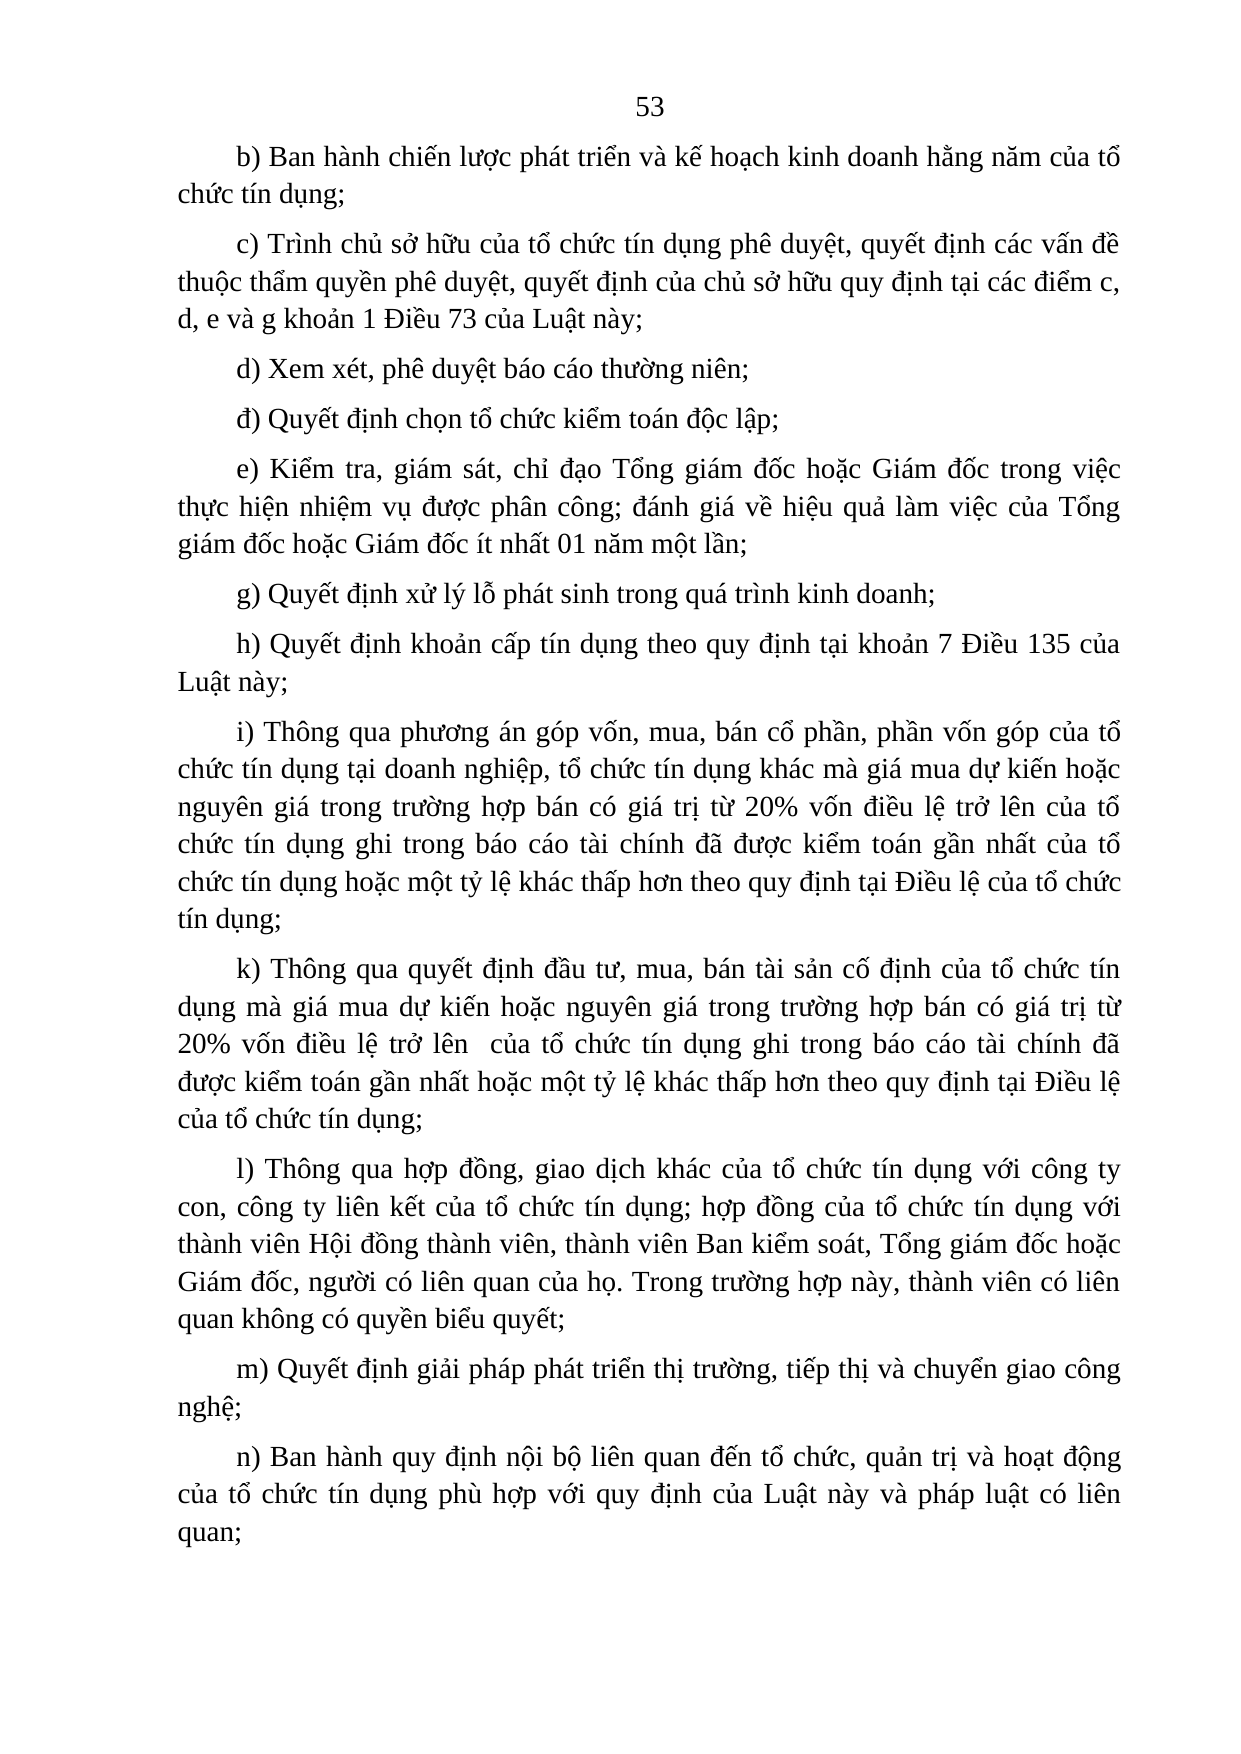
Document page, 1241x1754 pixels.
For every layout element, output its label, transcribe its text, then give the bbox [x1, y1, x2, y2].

text m) Quyết định giải pháp phát triển thị trường, tiếp thị và chuyển giao công nghệ; [177, 1349, 1122, 1424]
text i) Thông qua phương án góp vốn, mua, bán cổ phần, phần vốn góp của tổ chức tín dụng tại doanh nghiệp, tổ chức tín dụng khác mà giá mua dự kiến hoặc nguyên giá trong trường hợp bán có giá trị từ 20% vốn điều lệ trở lên của tổ chức tín dụng ghi trong báo cáo tài chính đã được kiểm toán gần nhất của tổ chức tín dụng hoặc một tỷ lệ khác thấp hơn theo quy định tại Điều lệ của tổ chức tín dụng; [177, 711, 1122, 936]
text l) Thông qua hợp đồng, giao dịch khác của tổ chức tín dụng với công ty con, công ty liên kết của tổ chức tín dụng; hợp đồng của tổ chức tín dụng với thành viên Hội đồng thành viên, thành viên Ban kiểm soát, Tổng giám đốc hoặc Giám đốc, người có liên quan của họ. Trong trường hợp này, thành viên có liên quan không có quyền biểu quyết; [177, 1149, 1122, 1336]
text đ) Quyết định chọn tổ chức kiểm toán độc lập; [177, 399, 1122, 436]
text k) Thông qua quyết định đầu tư, mua, bán tài sản cố định của tổ chức tín dụng mà giá mua dự kiến hoặc nguyên giá trong trường hợp bán có giá trị từ 20% vốn điều lệ trở lên của tổ chức tín dụng ghi trong báo cáo tài chính đã được kiểm toán gần nhất hoặc một tỷ lệ khác thấp hơn theo quy định tại Điều lệ của tổ chức tín dụng; [177, 949, 1122, 1136]
text g) Quyết định xử lý lỗ phát sinh trong quá trình kinh doanh; [177, 574, 1122, 611]
text e) Kiểm tra, giám sát, chỉ đạo Tổng giám đốc hoặc Giám đốc trong việc thực hiện nhiệm vụ được phân công; đánh giá về hiệu quả làm việc của Tổng giám đốc hoặc Giám đốc ít nhất 01 năm một lần; [177, 449, 1122, 561]
text b) Ban hành chiến lược phát triển và kế hoạch kinh doanh hằng năm của tổ chức tín dụng; [177, 136, 1122, 211]
text h) Quyết định khoản cấp tín dụng theo quy định tại khoản 7 Điều 135 của Luật này; [177, 624, 1122, 699]
text d) Xem xét, phê duyệt báo cáo thường niên; [177, 349, 1122, 386]
text n) Ban hành quy định nội bộ liên quan đến tổ chức, quản trị và hoạt động của tổ chức tín dụng phù hợp với quy định của Luật này và pháp luật có liên quan; [177, 1436, 1122, 1549]
text c) Trình chủ sở hữu của tổ chức tín dụng phê duyệt, quyết định các vấn đề thuộc thẩm quyền phê duyệt, quyết định của chủ sở hữu quy định tại các điểm c, d, e và g khoản 1 Điều 73 của Luật này; [177, 224, 1122, 336]
